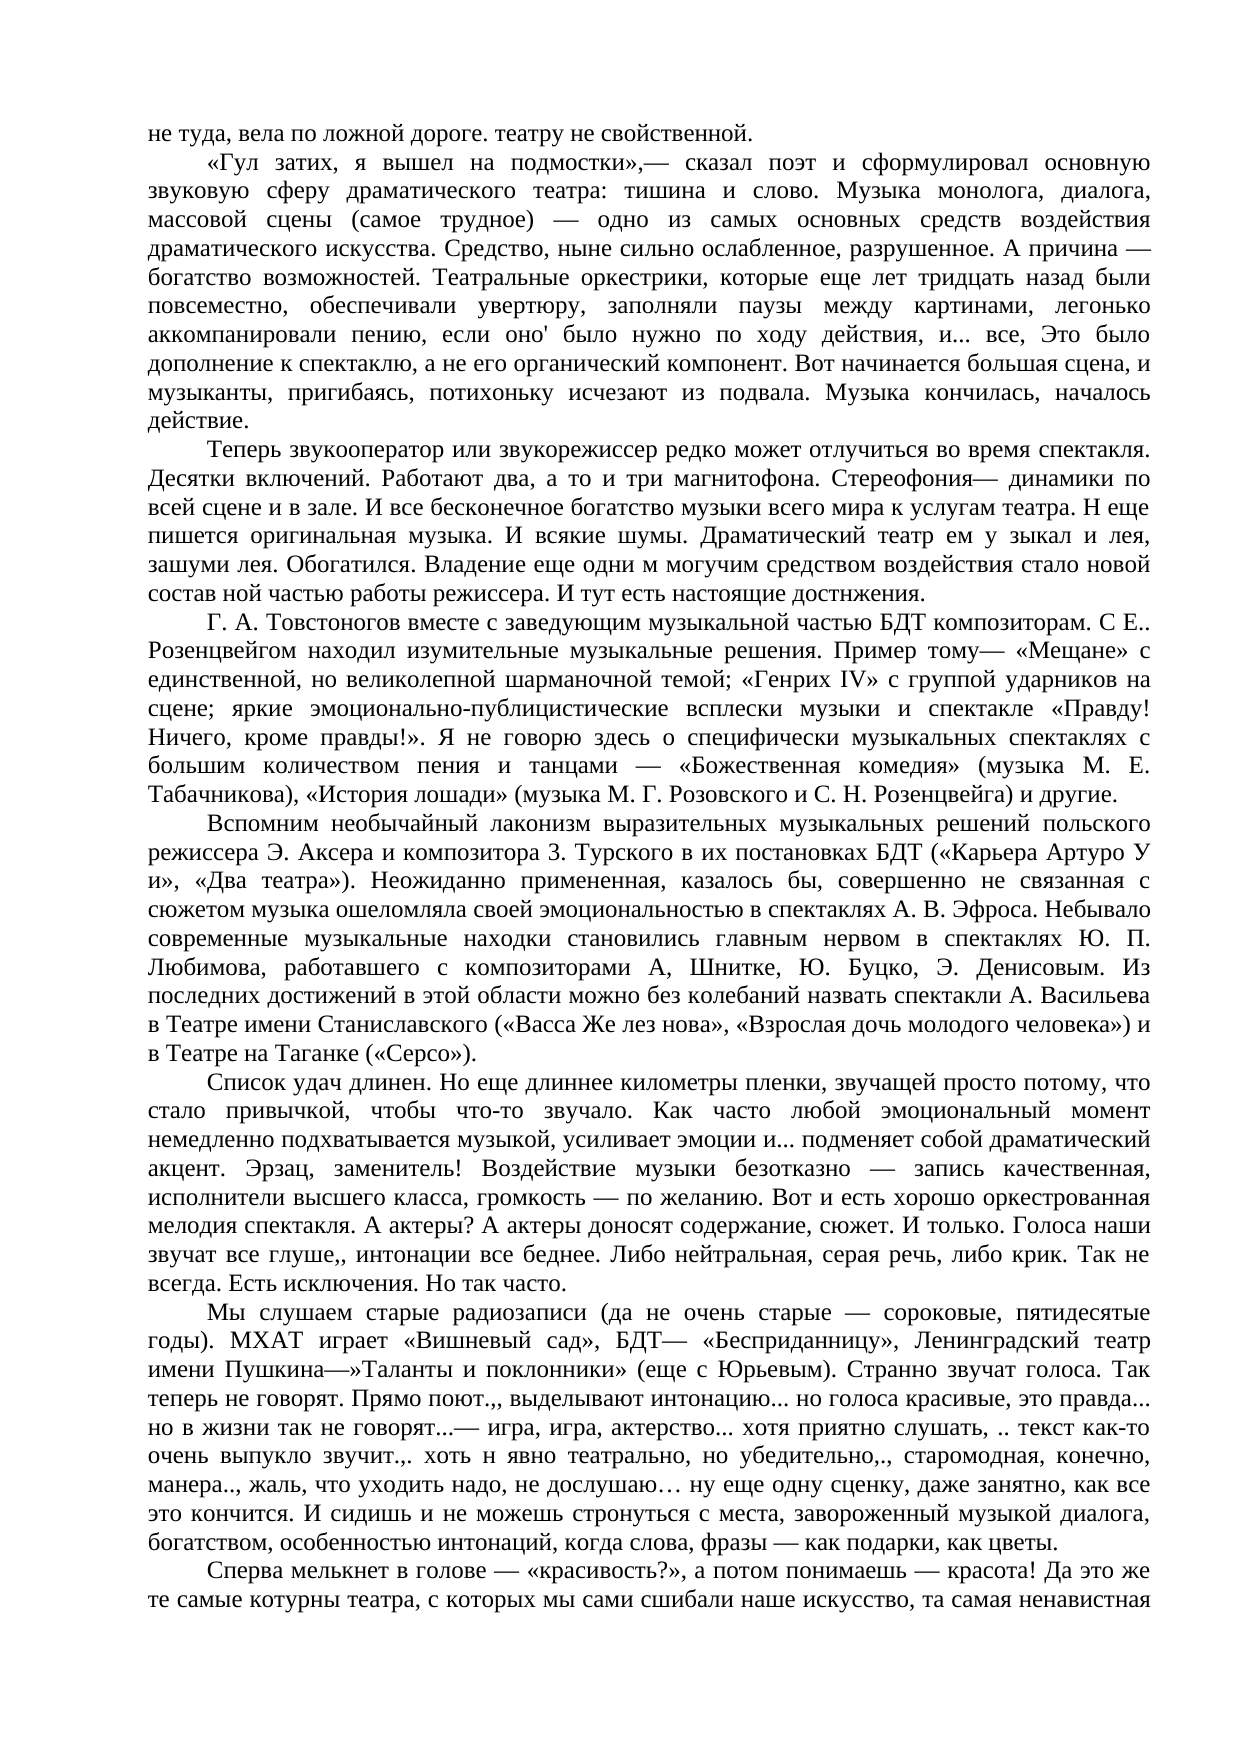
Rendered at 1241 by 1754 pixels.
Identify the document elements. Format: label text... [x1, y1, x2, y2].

text Вспомним необычайный лаконизм выразительных музыкальных решений польского режиссера Э. Аксера и композитора 3. Турского в их постановках БДТ («Карьера Артуро У и», «Два театра»). Неожиданно примененная, казалось бы, совершенно не связанная с сюжетом музыка ошеломляла своей эмоциональностью в спектаклях А. В. Эфроса. Небывало современные музыкальные находки становились главным нервом в спектаклях Ю. П. Любимова, работавшего с композиторами А, Шнитке, Ю. Буцко, Э. Денисовым. Из последних достижений в этой области можно без колебаний назвать спектакли А. Васильева в Театре имени Станиславского («Васса Же лез нова», «Взрослая дочь молодого человека») и в Театре на Таганке («Серсо»). [148, 808, 1152, 1067]
text Теперь звукооператор или звукорежиссер редко может отлучиться во время спектакля. Десятки включений. Работают два, а то и три магнитофона. Стереофония— динамики по всей сцене и в зале. И все бесконечное богатство музыки всего мира к услугам театра. Н еще пишется оригинальная музыка. И всякие шумы. Драматический театр ем у зыкал и лея, зашуми лея. Обогатился. Владение еще одни м могучим средством воздействия стало новой состав ной частью работы режиссера. И тут есть настоящие достнжения. [148, 434, 1152, 607]
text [148, 1556, 1152, 1613]
text Список удач длинен. Но еще длиннее километры пленки, звучащей просто потому, что стало привычкой, чтобы что-то звучало. Как часто любой эмоциональный момент немедленно подхватывается музыкой, усиливает эмоции и... подменяет собой драматический акцент. Эрзац, заменитель! Воздействие музыки безотказно — запись качественная, исполнители высшего класса, громкость — по желанию. Вот и есть хорошо оркестрованная мелодия спектакля. А актеры? А актеры доносят содержание, сюжет. И только. Голоса наши звучат все глуше,, интонации все беднее. Либо нейтральная, серая речь, либо крик. Так не всегда. Есть исключения. Но так часто. [148, 1067, 1152, 1297]
text Г. А. Товстоногов вместе с заведующим музыкальной частью БДТ композиторам. С Е.. Розенцвейгом находил изумительные музыкальные решения. Пример тому— «Мещане» с единственной, но великолепной шарманочной темой; «Генрих IV» с группой ударников на сцене; яркие эмоционально-публицистические всплески музыки и спектакле «Правду! Ничего, кроме правды!». Я не говорю здесь о специфически музыкальных спектаклях с большим количеством пения и танцами — «Божественная комедия» (музыка М. Е. Табачникова), «История лошади» (музыка М. Г. Розовского и С. Н. Розенцвейга) и другие. [148, 607, 1152, 808]
text «Гул затих, я вышел на подмостки»,— сказал поэт и сформулировал основную звуковую сферу драматического театра: тишина и слово. Музыка монолога, диалога, массовой сцены (самое трудное) — одно из самых основных средств воздействия драматического искусства. Средство, ныне сильно ослабленное, разрушенное. А причина — богатство возможностей. Театральные оркестрики, которые еще лет тридцать назад были повсеместно, обеспечивали увертюру, заполняли паузы между картинами, легонько аккомпанировали пению, если оно' было нужно по ходу действия, и... все, Это было дополнение к спектаклю, а не его органический компонент. Вот начинается большая сцена, и музыканты, пригибаясь, потихоньку исчезают из подвала. Музыка кончилась, началось действие. [148, 147, 1152, 434]
text Мы слушаем старые радиозаписи (да не очень старые — сороковые, пятидесятые годы). МХАТ играет «Вишневый сад», БДТ— «Бесприданницу», Ленинградский театр имени Пушкина—»Таланты и поклонники» (еще с Юрьевым). Странно звучат голоса. Так теперь не говорят. Прямо поют.,, выделывают интонацию... но голоса красивые, это правда... но в жизни так не говорят...— игра, игра, актерство... хотя приятно слушать, .. текст как-то очень выпукло звучит.,. хоть н явно театрально, но убедительно,., старомодная, конечно, манера.., жаль, что уходить надо, не дослушаю… ну еще одну сценку, даже занятно, как все это кончится. И сидишь и не можешь стронуться с места, завороженный музыкой диалога, богатством, особенностью интонаций, когда слова, фразы — как подарки, как цветы. [148, 1297, 1152, 1556]
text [148, 118, 1152, 147]
